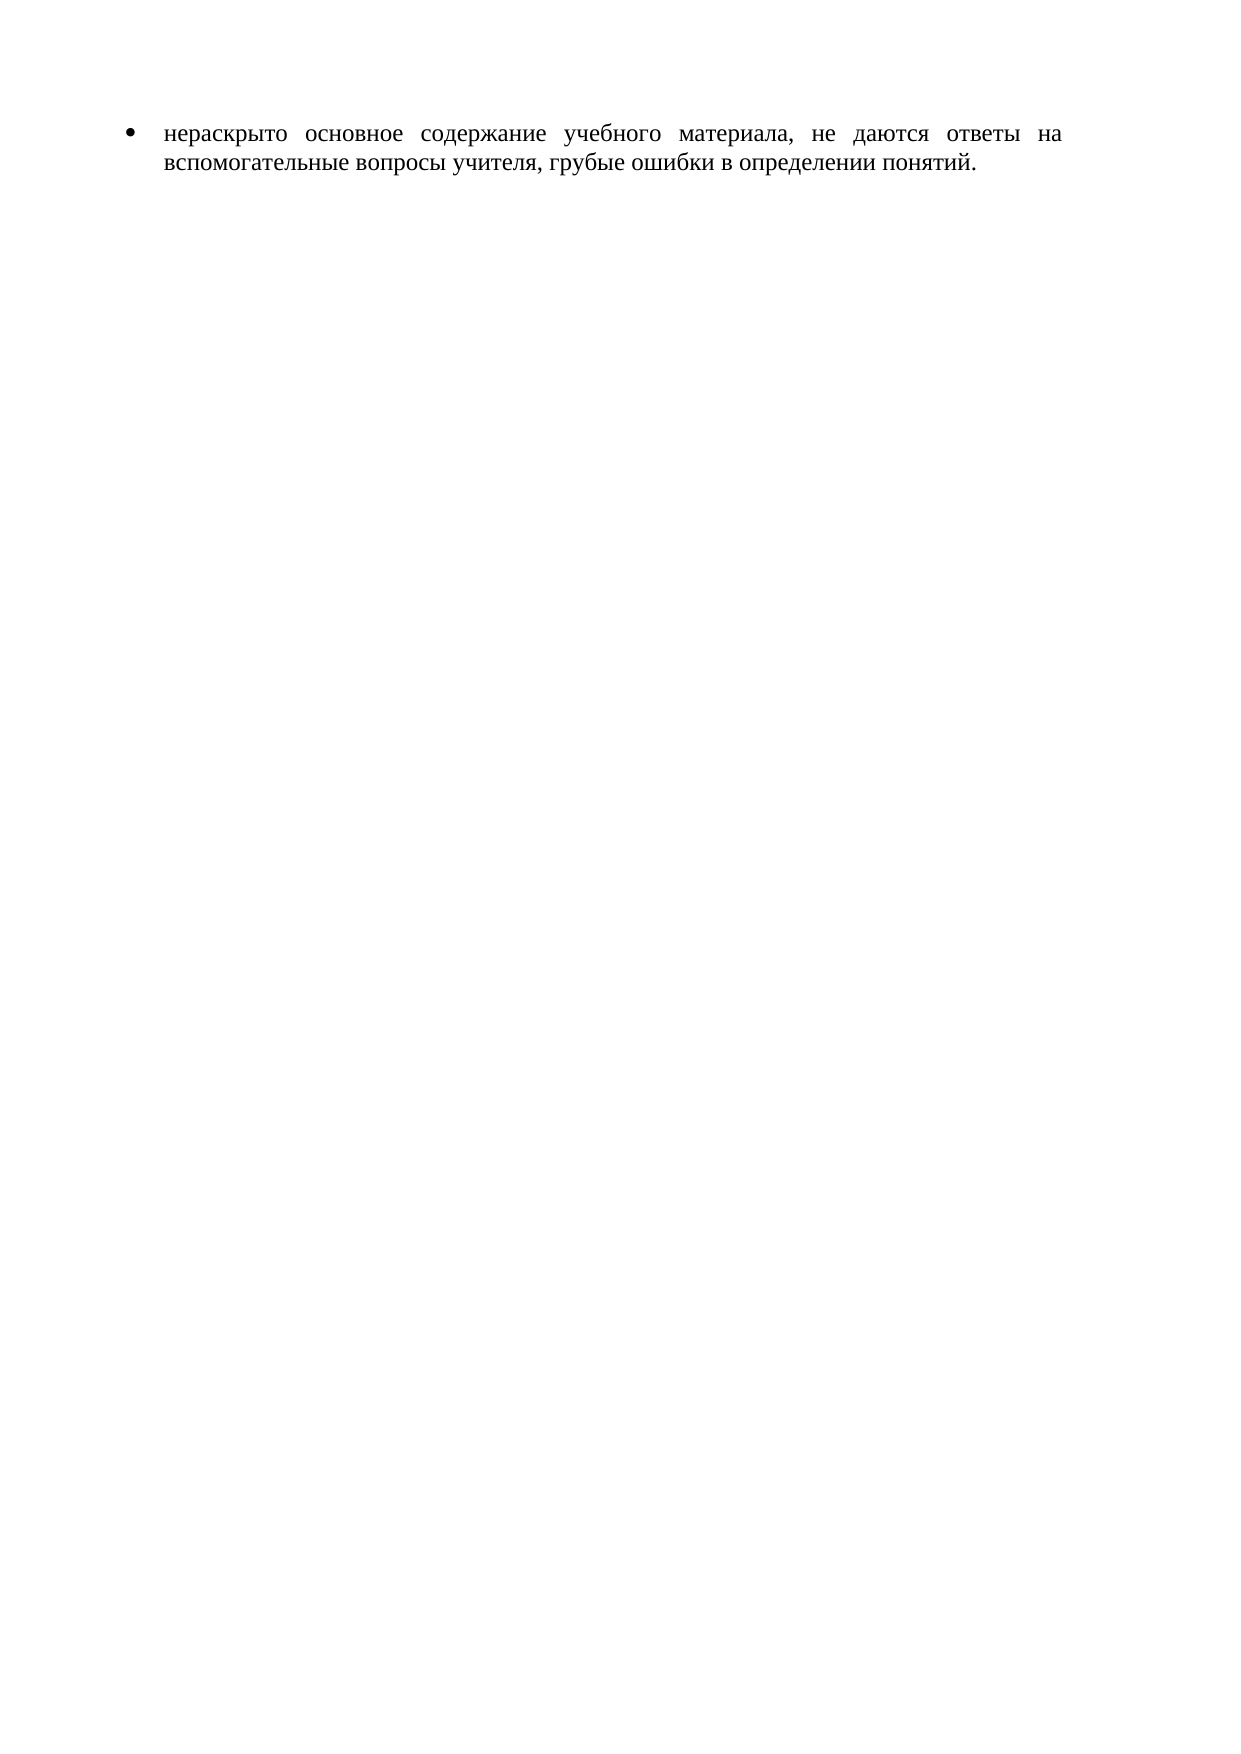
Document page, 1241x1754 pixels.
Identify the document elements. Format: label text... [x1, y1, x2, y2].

list нераскрыто основное содержание учебного материала, не даются ответы на вспомогательные вопросы учителя, грубые ошибки в определении понятий. [126, 118, 1063, 176]
